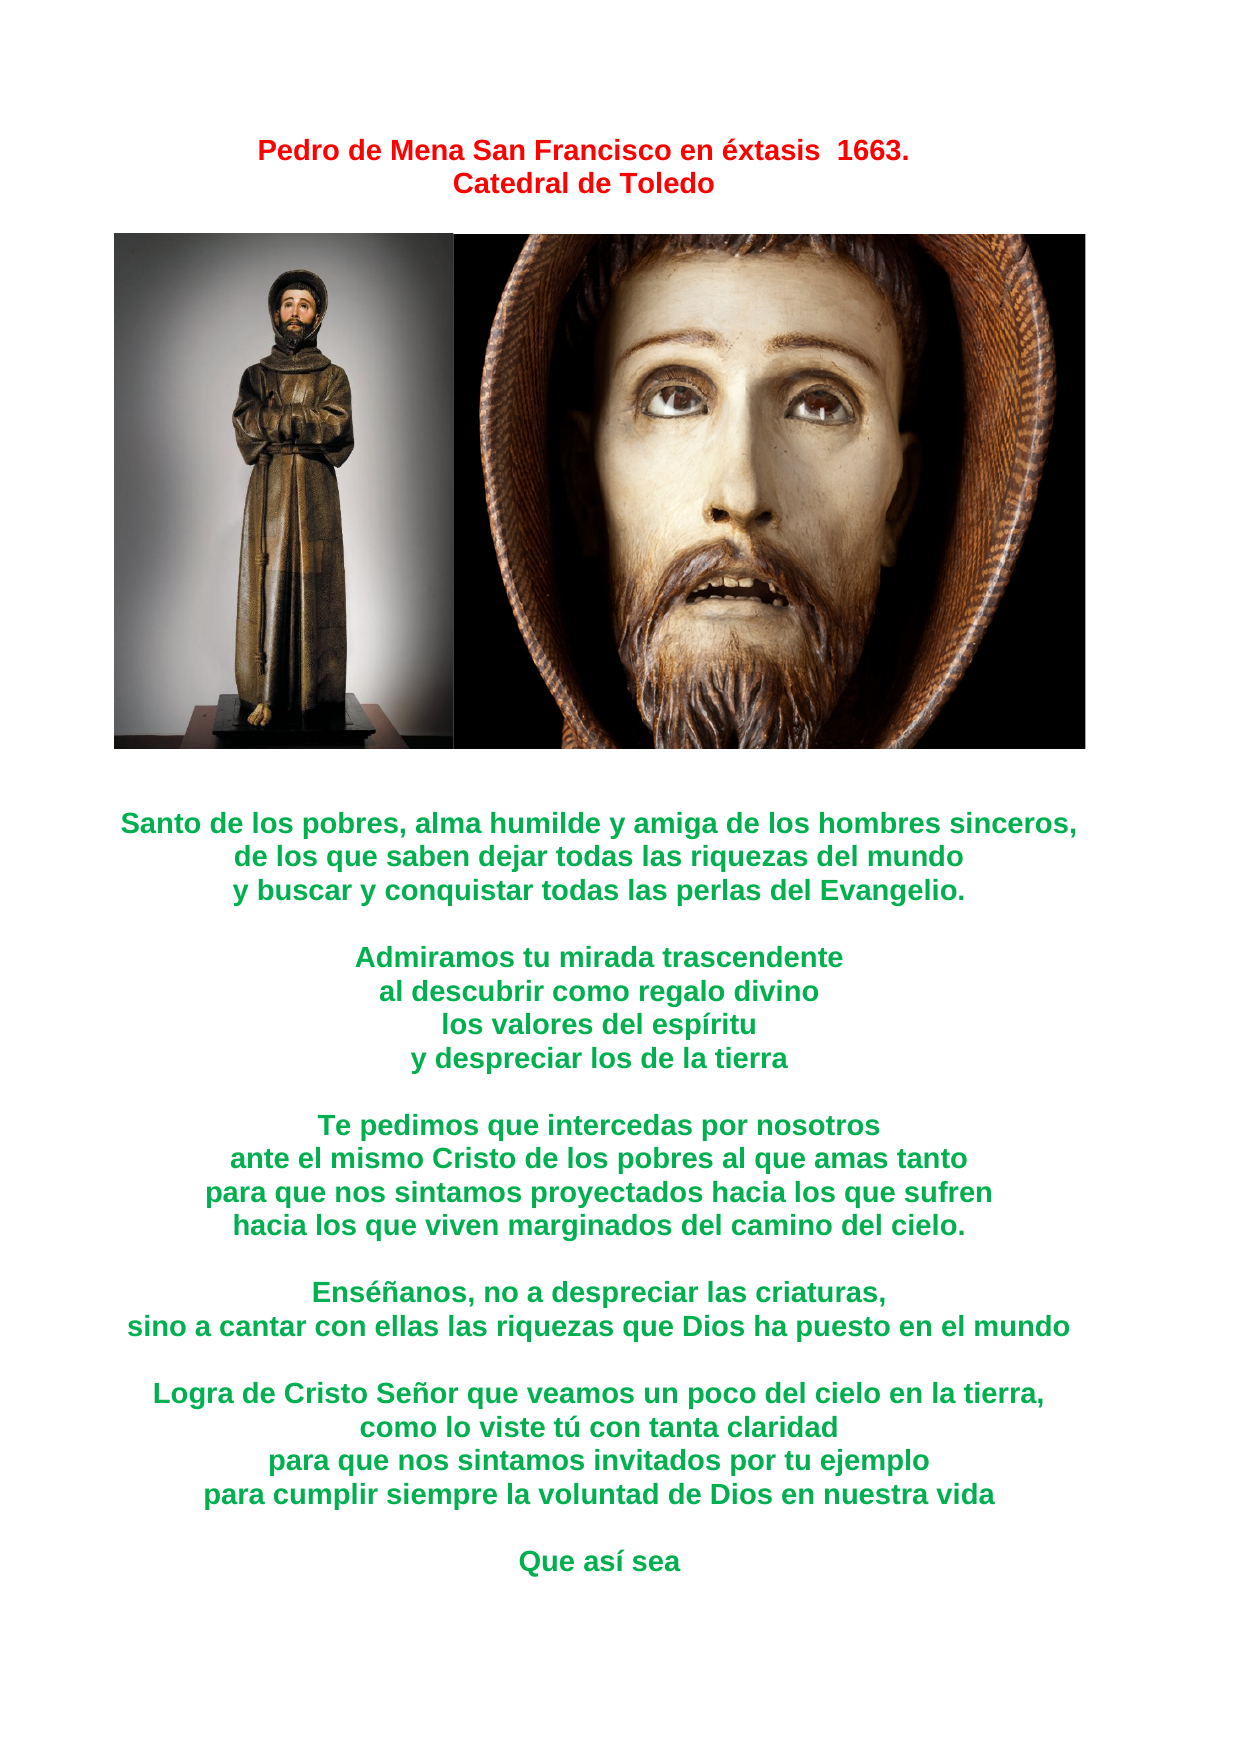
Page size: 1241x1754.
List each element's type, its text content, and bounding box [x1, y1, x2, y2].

text Enséñanos, no a despreciar las criaturas, [75, 1275, 1123, 1309]
text sino a cantar con ellas las riquezas que Dios ha puesto en el mundo [75, 1309, 1123, 1342]
text de los que saben dejar todas las riquezas del mundo [75, 839, 1123, 873]
text y buscar y conquistar todas las perlas del Evangelio. [75, 873, 1123, 906]
text Logra de Cristo Señor que veamos un poco del cielo en la tierra, [75, 1376, 1123, 1409]
picture [113, 233, 1086, 749]
text Te pedimos que intercedas por nosotros [75, 1108, 1123, 1141]
text para que nos sintamos proyectados hacia los que sufren [75, 1175, 1123, 1208]
text Pedro de Mena San Francisco en éxtasis 1663. [75, 132, 1093, 166]
text como lo viste tú con tanta claridad [75, 1409, 1123, 1443]
text Que así sea [75, 1544, 1123, 1577]
text hacia los que viven marginados del camino del cielo. [75, 1208, 1123, 1242]
text ante el mismo Cristo de los pobres al que amas tanto [75, 1141, 1123, 1175]
text Santo de los pobres, alma humilde y amiga de los hombres sinceros, [75, 806, 1123, 839]
text para que nos sintamos invitados por tu ejemplo [75, 1443, 1123, 1477]
text Catedral de Toledo [75, 166, 1093, 199]
text y despreciar los de la tierra [75, 1041, 1123, 1074]
text Admiramos tu mirada trascendente [75, 940, 1123, 973]
text al descubrir como regalo divino [75, 973, 1123, 1007]
text para cumplir siempre la voluntad de Dios en nuestra vida [75, 1477, 1123, 1510]
text los valores del espíritu [75, 1007, 1123, 1041]
